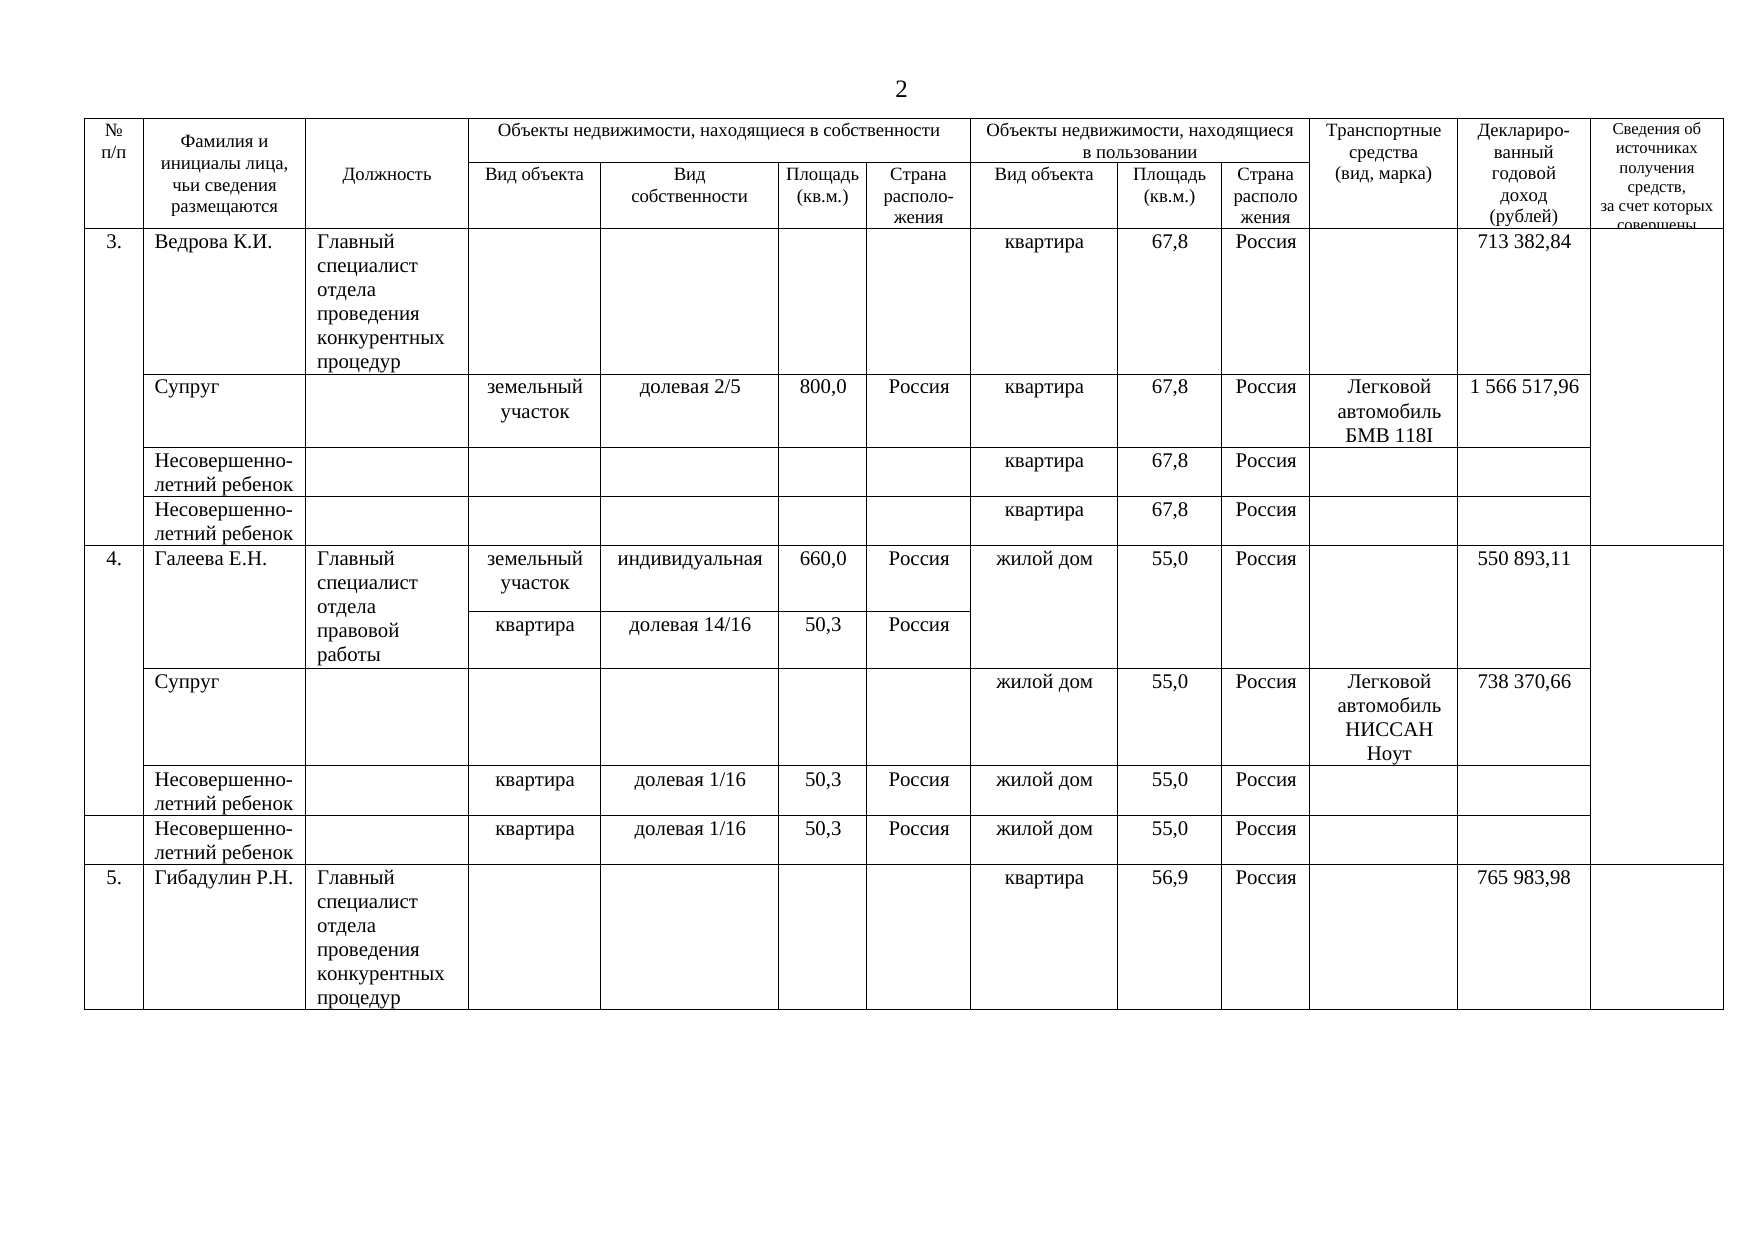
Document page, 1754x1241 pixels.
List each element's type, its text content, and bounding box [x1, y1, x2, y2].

table_cell [306, 497, 468, 545]
table_cell [779, 497, 866, 545]
table_cell Вид собственности [601, 163, 778, 228]
table_cell [1591, 229, 1723, 545]
table_cell 4. [85, 546, 143, 814]
table_cell Легковой автомобиль НИССАН Ноут [1310, 669, 1457, 765]
table_cell [469, 669, 600, 765]
table_cell Россия [867, 546, 970, 611]
table_cell Галеева Е.Н. [144, 546, 305, 668]
table_header Объекты недвижимости, находящиеся в пользовании [971, 119, 1309, 162]
table_cell индивидуальная [601, 546, 778, 611]
table_cell Россия [1222, 816, 1309, 864]
table_cell [306, 766, 468, 814]
table_cell Россия [1222, 546, 1309, 668]
table_cell Россия [867, 816, 970, 864]
table_cell 67,8 [1118, 229, 1221, 373]
table_cell [306, 375, 468, 447]
table_cell 55,0 [1118, 546, 1221, 668]
table_cell земельный участок [469, 375, 600, 447]
table_cell [601, 448, 778, 496]
table_cell Несовершенно-летний ребенок [144, 816, 305, 864]
table_cell Площадь (кв.м.) [779, 163, 866, 228]
table_header Транспортные средства (вид, марка) [1310, 119, 1457, 228]
table_cell [867, 497, 970, 545]
table_cell [601, 669, 778, 765]
table_cell Несовершенно-летний ребенок [144, 766, 305, 814]
table_cell 50,3 [779, 816, 866, 864]
table_cell Россия [867, 766, 970, 814]
table_cell 713 382,84 [1458, 229, 1590, 373]
table_cell Страна расположения [1222, 163, 1309, 228]
table_cell Страна располо-жения [867, 163, 970, 228]
table_cell 55,0 [1118, 816, 1221, 864]
table_cell Ведрова К.И. [144, 229, 305, 373]
table_cell Несовершенно-летний ребенок [144, 497, 305, 545]
table_cell [1310, 448, 1457, 496]
table_cell [779, 865, 866, 1009]
table_cell жилой дом [971, 669, 1117, 765]
table_cell квартира [971, 375, 1117, 447]
table_header Деклариро-ванный годовой доход (рублей) [1458, 119, 1590, 228]
table_cell жилой дом [971, 546, 1117, 668]
table_cell [469, 229, 600, 373]
table_cell 738 370,66 [1458, 669, 1590, 765]
table_cell 67,8 [1118, 497, 1221, 545]
table_cell долевая 1/16 [601, 816, 778, 864]
table_cell 800,0 [779, 375, 866, 447]
table_cell 50,3 [779, 766, 866, 814]
table_cell 67,8 [1118, 448, 1221, 496]
table_cell [306, 816, 468, 864]
table_cell Россия [1222, 229, 1309, 373]
table_cell 5. [85, 865, 143, 1009]
table_cell 660,0 [779, 546, 866, 611]
table_cell 550 893,11 [1458, 546, 1590, 668]
table_cell [1591, 546, 1723, 864]
table_cell Россия [1222, 865, 1309, 1009]
table_cell [469, 448, 600, 496]
table_cell Площадь (кв.м.) [1118, 163, 1221, 228]
table_cell Гибадулин Р.Н. [144, 865, 305, 1009]
table_cell 67,8 [1118, 375, 1221, 447]
table_cell Россия [1222, 497, 1309, 545]
table_cell жилой дом [971, 766, 1117, 814]
table_header Сведения об источниках получения средств, за счет которых совершены сделки (вид приобретенного имущества, источники) [1591, 119, 1723, 228]
table_cell [1458, 766, 1590, 814]
table_cell квартира [971, 229, 1117, 373]
table_cell [306, 448, 468, 496]
table_cell квартира [469, 612, 600, 668]
table_cell Несовершенно-летний ребенок [144, 448, 305, 496]
table_cell Россия [867, 612, 970, 668]
table_cell [601, 229, 778, 373]
table_cell Вид объекта [971, 163, 1117, 228]
table_cell [1310, 865, 1457, 1009]
table_cell [779, 229, 866, 373]
table_cell Россия [1222, 669, 1309, 765]
table_cell [1310, 229, 1457, 373]
table_cell [469, 865, 600, 1009]
table_cell [1458, 816, 1590, 864]
table_cell [1310, 816, 1457, 864]
table_cell Россия [867, 375, 970, 447]
table_cell 765 983,98 [1458, 865, 1590, 1009]
table_cell Главный специалист отдела проведения конкурентных процедур [306, 229, 468, 373]
table_cell 55,0 [1118, 766, 1221, 814]
table_cell 56,9 [1118, 865, 1221, 1009]
table_cell Россия [1222, 375, 1309, 447]
table_cell 3. [85, 229, 143, 545]
table_cell 1 566 517,96 [1458, 375, 1590, 447]
table_header Объекты недвижимости, находящиеся в собственности [469, 119, 970, 162]
table_cell долевая 1/16 [601, 766, 778, 814]
table_cell Легковой автомобиль БМВ 118I [1310, 375, 1457, 447]
table_cell 50,3 [779, 612, 866, 668]
table_cell 55,0 [1118, 669, 1221, 765]
table_cell Вид объекта [469, 163, 600, 228]
table_cell жилой дом [971, 816, 1117, 864]
table_cell Россия [1222, 766, 1309, 814]
table_cell квартира [971, 865, 1117, 1009]
table_cell [601, 865, 778, 1009]
table_header Должность [306, 119, 468, 228]
table_header № п/п [85, 119, 143, 228]
table_cell [867, 865, 970, 1009]
table_cell [867, 229, 970, 373]
table_cell [779, 669, 866, 765]
table_cell Главный специалист отдела проведения конкурентных процедур [306, 865, 468, 1009]
table_cell [469, 497, 600, 545]
table_header Фамилия и инициалы лица, чьи сведения размещаются [144, 119, 305, 228]
table_cell квартира [971, 497, 1117, 545]
table_cell [1310, 546, 1457, 668]
table_cell [1458, 497, 1590, 545]
table_cell [779, 448, 866, 496]
table_cell Главный специалист отдела правовой работы [306, 546, 468, 668]
table_cell Россия [1222, 448, 1309, 496]
table_cell [85, 816, 143, 864]
table_cell Супруг [144, 375, 305, 447]
table_cell Супруг [144, 669, 305, 765]
table_cell [1310, 497, 1457, 545]
table_cell [867, 448, 970, 496]
table_cell [306, 669, 468, 765]
table_cell квартира [469, 816, 600, 864]
table_cell долевая 14/16 [601, 612, 778, 668]
table_cell [1310, 766, 1457, 814]
table_cell [601, 497, 778, 545]
table_cell квартира [469, 766, 600, 814]
table_cell квартира [971, 448, 1117, 496]
table_cell [1458, 448, 1590, 496]
table_cell долевая 2/5 [601, 375, 778, 447]
table_cell [867, 669, 970, 765]
table_cell [1591, 865, 1723, 1009]
table_cell земельный участок [469, 546, 600, 611]
